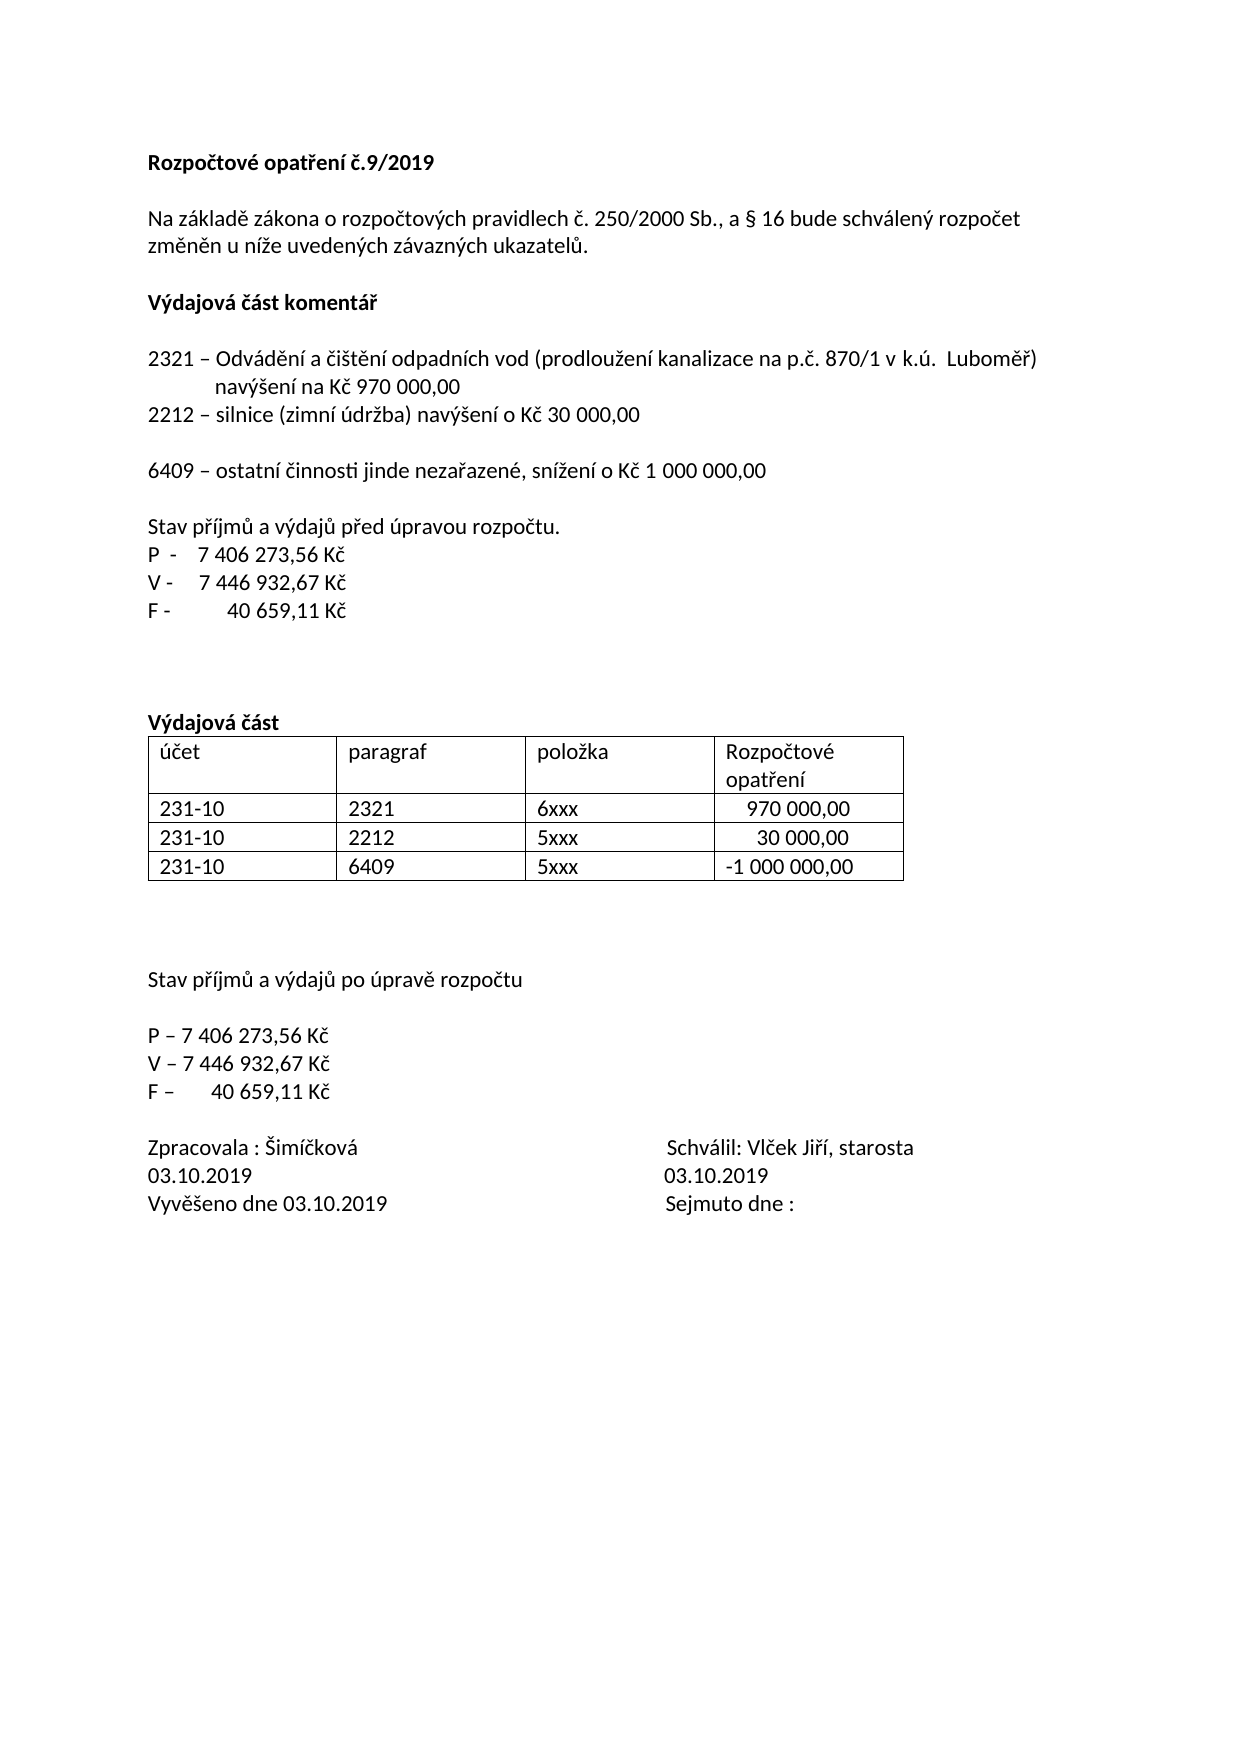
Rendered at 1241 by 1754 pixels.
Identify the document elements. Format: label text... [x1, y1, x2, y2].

table_cell 5xxx [526, 852, 714, 880]
text Stav příjmů a výdajů před úpravou rozpočtu. [148, 512, 1093, 540]
text V – 7 446 932,67 Kč [148, 1049, 1093, 1077]
text 03.10.2019 03.10.2019 [148, 1162, 1093, 1189]
table_cell 2321 [337, 794, 525, 822]
table_header paragraf [337, 737, 525, 793]
text Zpracovala : Šimíčková Schválil: Vlček Jiří, starosta [148, 1133, 1093, 1162]
text 6409 – ostatní činnosti jinde nezařazené, snížení o Kč 1 000 000,00 [148, 456, 1093, 484]
table_header účet [149, 737, 336, 793]
table_cell -1 000 000,00 [715, 852, 903, 880]
table_cell 6xxx [526, 794, 714, 822]
text 2212 – silnice (zimní údržba) navýšení o Kč 30 000,00 [148, 400, 1093, 428]
text P - 7 406 273,56 Kč [148, 540, 1093, 568]
table_cell 231-10 [149, 794, 336, 822]
text Na základě zákona o rozpočtových pravidlech č. 250/2000 Sb., a § 16 bude schválený rozpočet změněn u níže uvedených závazných ukazatelů. [148, 204, 1093, 260]
text 2321 – Odvádění a čištění odpadních vod (prodloužení kanalizace na p.č. 870/1 v k.ú. Luboměř) [148, 344, 1093, 372]
text Vyvěšeno dne 03.10.2019 Sejmuto dne : [148, 1189, 1093, 1218]
text Výdajová část komentář [148, 288, 1093, 316]
text P – 7 406 273,56 Kč [148, 1021, 1093, 1049]
table_cell 30 000,00 [715, 823, 903, 851]
text F – 40 659,11 Kč [148, 1077, 1093, 1106]
table_header položka [526, 737, 714, 793]
table_cell 2212 [337, 823, 525, 851]
text F - 40 659,11 Kč [148, 596, 1093, 624]
table_header Rozpočtové opatření [715, 737, 903, 793]
table_cell 5xxx [526, 823, 714, 851]
text V - 7 446 932,67 Kč [148, 568, 1093, 596]
text Rozpočtové opatření č.9/2019 [148, 148, 1093, 176]
table_cell 970 000,00 [715, 794, 903, 822]
table_cell 231-10 [149, 823, 336, 851]
table_cell 231-10 [149, 852, 336, 880]
text Výdajová část [148, 708, 1093, 736]
text Stav příjmů a výdajů po úpravě rozpočtu [148, 965, 1093, 993]
table_cell 6409 [337, 852, 525, 880]
text navýšení na Kč 970 000,00 [148, 372, 1093, 400]
